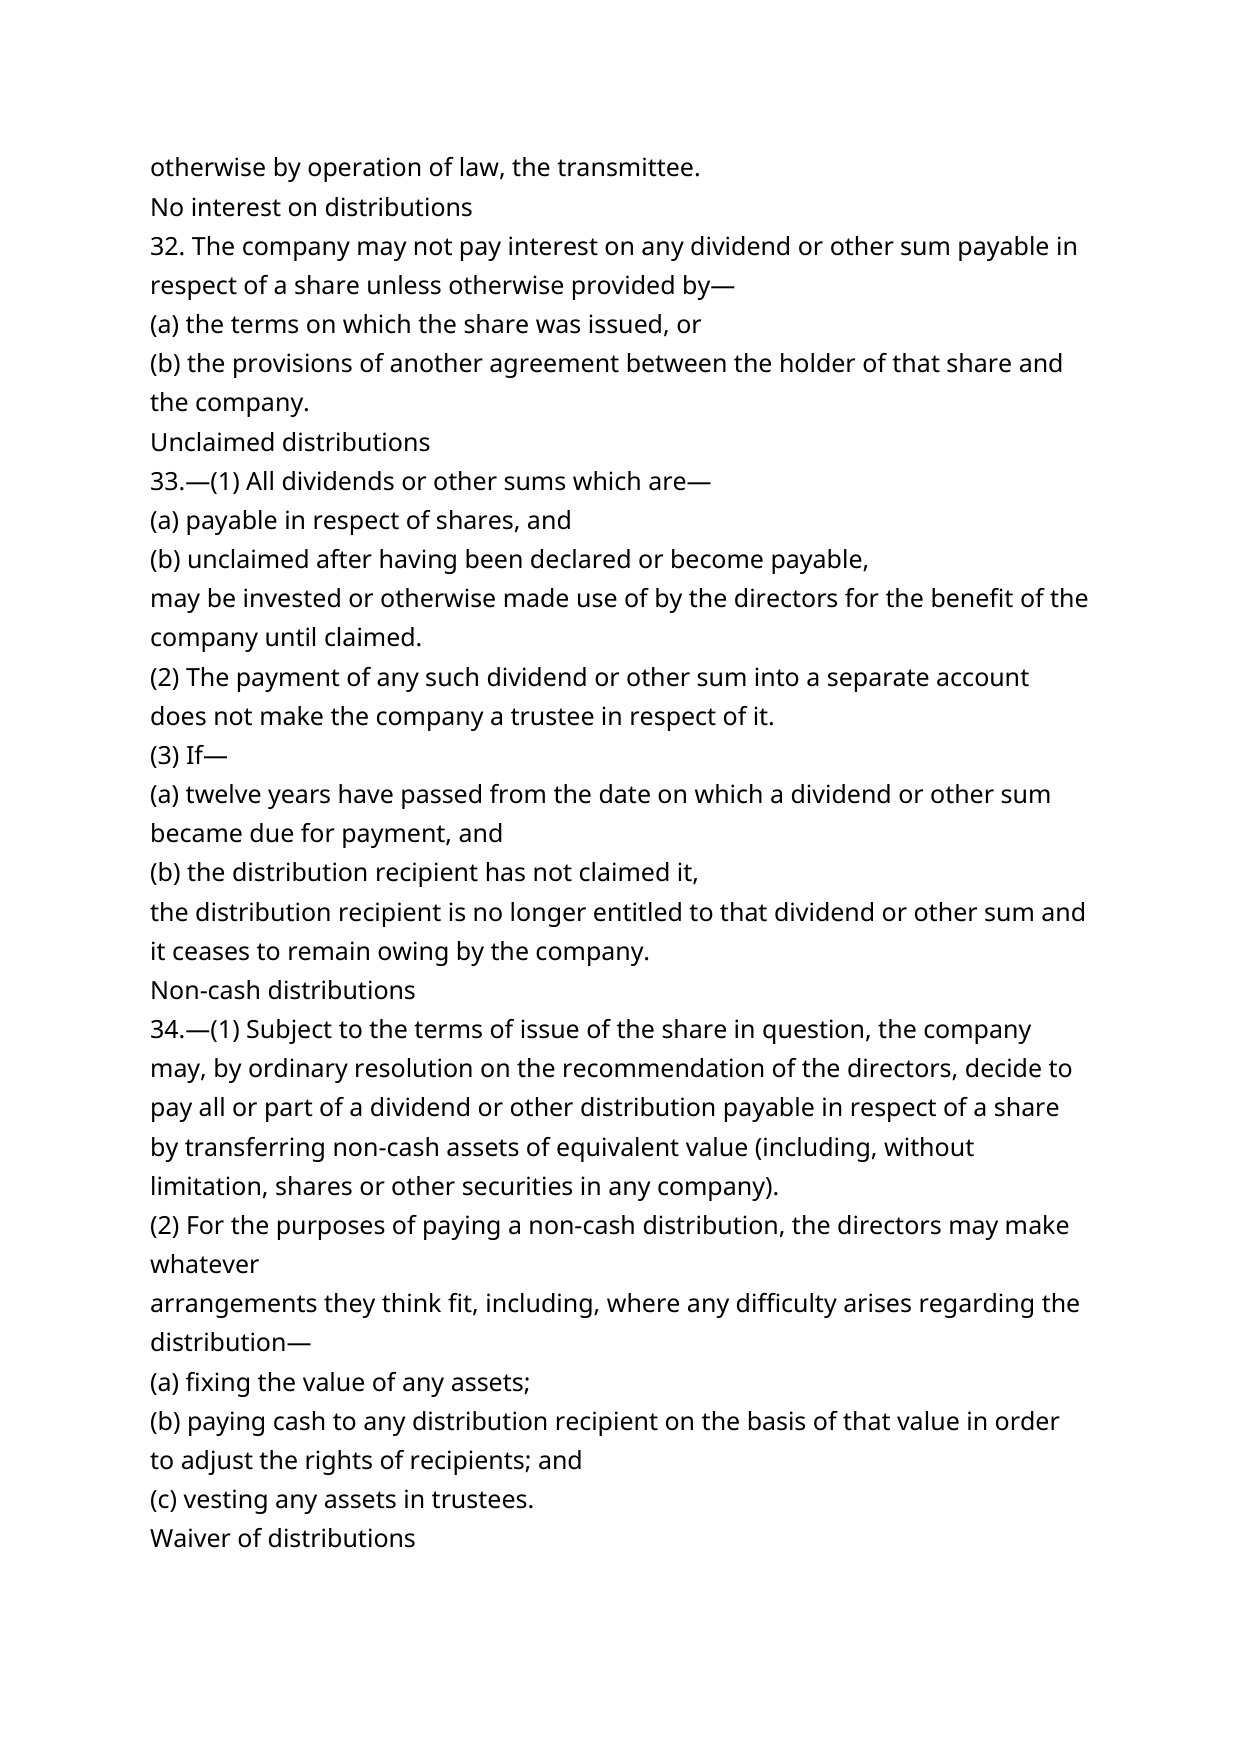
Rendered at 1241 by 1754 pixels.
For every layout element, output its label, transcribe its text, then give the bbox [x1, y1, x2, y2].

text (a) payable in respect of shares, and [150, 502, 1090, 537]
text (c) vesting any assets in trustees. [150, 1482, 1090, 1516]
text 33.—(1) All dividends or other sums which are— [150, 463, 1090, 497]
text 34.—(1) Subject to the terms of issue of the share in question, the company may, by ordinary resolution on the recommendation of the directors, decide to pay all or part of a dividend or other distribution payable in respect of a share by transferring non-cash assets of equivalent value (including, without limitation, shares or other securities in any company). [150, 1012, 1090, 1202]
text (b) the distribution recipient has not claimed it, [150, 855, 1090, 889]
text may be invested or otherwise made use of by the directors for the benefit of the company until claimed. [150, 581, 1090, 654]
text the distribution recipient is no longer entitled to that dividend or other sum and it ceases to remain owing by the company. [150, 894, 1090, 967]
text Waiver of distributions [150, 1521, 1090, 1555]
text (2) For the purposes of paying a non-cash distribution, the directors may make whatever [150, 1207, 1090, 1281]
text otherwise by operation of law, the transmittee. [150, 150, 1090, 184]
text (a) twelve years have passed from the date on which a dividend or other sum became due for payment, and [150, 777, 1090, 850]
text 32. The company may not pay interest on any dividend or other sum payable in respect of a share unless otherwise provided by— [150, 228, 1090, 302]
text (2) The payment of any such dividend or other sum into a separate account does not make the company a trustee in respect of it. [150, 659, 1090, 732]
text Unclaimed distributions [150, 424, 1090, 458]
text (a) the terms on which the share was issued, or [150, 307, 1090, 341]
text (b) the provisions of another agreement between the holder of that share and the company. [150, 346, 1090, 419]
text arrangements they think fit, including, where any difficulty arises regarding the distribution— [150, 1286, 1090, 1359]
text (b) unclaimed after having been declared or become payable, [150, 542, 1090, 576]
text (a) fixing the value of any assets; [150, 1364, 1090, 1398]
text Non-cash distributions [150, 972, 1090, 1007]
text (3) If— [150, 737, 1090, 772]
text No interest on distributions [150, 189, 1090, 223]
text (b) paying cash to any distribution recipient on the basis of that value in order to adjust the rights of recipients; and [150, 1403, 1090, 1477]
